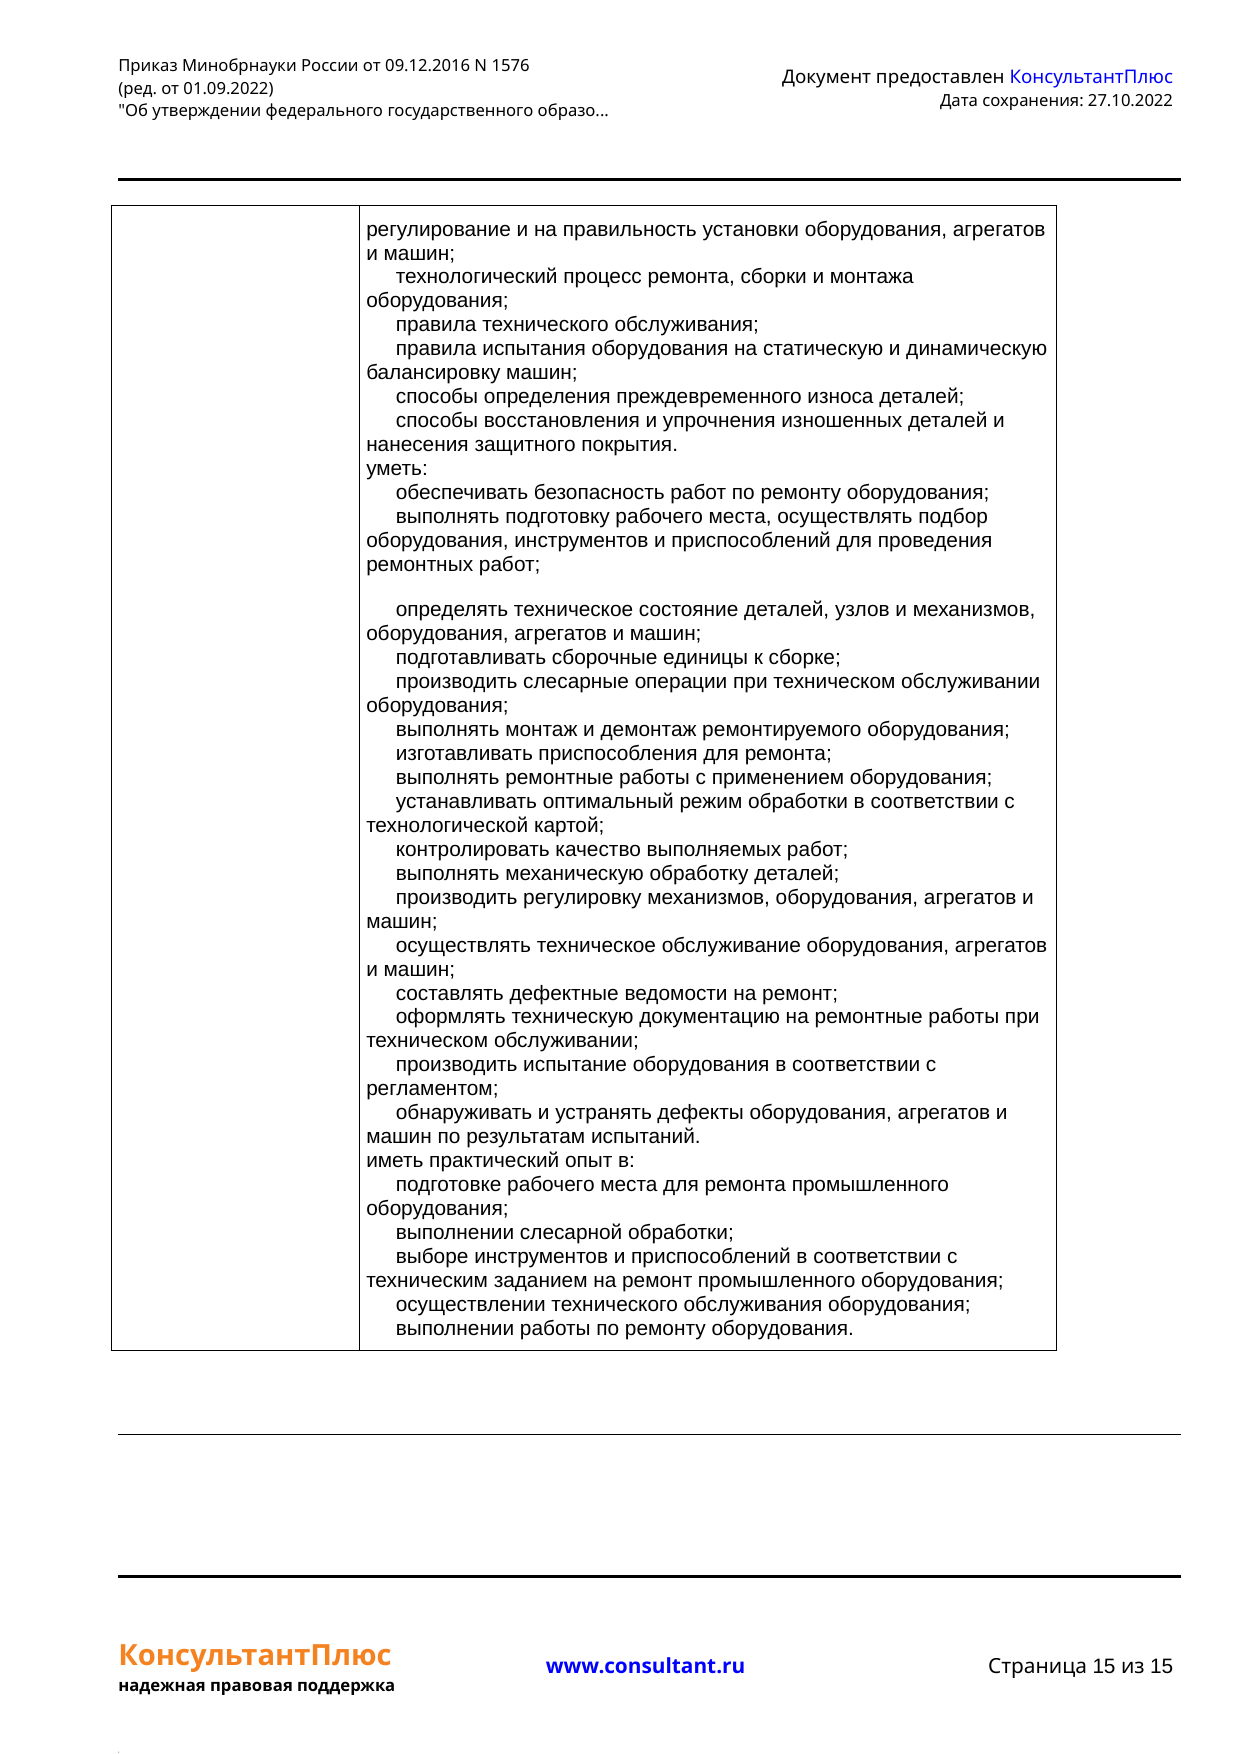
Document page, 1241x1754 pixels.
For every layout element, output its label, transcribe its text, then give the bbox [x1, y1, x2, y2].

table_cell [112, 586, 359, 1350]
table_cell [112, 206, 359, 586]
table_cell определять техническое состояние деталей, узлов и механизмов, оборудования, агрегатов и машин; подготавливать сборочные единицы к сборке; производить слесарные операции при техническом обслуживании оборудования; выполнять монтаж и демонтаж ремонтируемого оборудования; изготавливать приспособления для ремонта; выполнять ремонтные работы с применением оборудования; устанавливать оптимальный режим обработки в соответствии с технологической картой; контролировать качество выполняемых работ; выполнять механическую обработку деталей; производить регулировку механизмов, оборудования, агрегатов и машин; осуществлять техническое обслуживание оборудования, агрегатов и машин; составлять дефектные ведомости на ремонт; оформлять техническую документацию на ремонтные работы при техническом обслуживании; производить испытание оборудования в соответствии с регламентом; обнаруживать и устранять дефекты оборудования, агрегатов и машин по результатам испытаний. иметь практический опыт в: подготовке рабочего места для ремонта промышленного оборудования; выполнении слесарной обработки; выборе инструментов и приспособлений в соответствии с техническим заданием на ремонт промышленного оборудования; осуществлении технического обслуживания оборудования; выполнении работы по ремонту оборудования. [360, 586, 1056, 1350]
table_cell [360, 206, 1056, 586]
